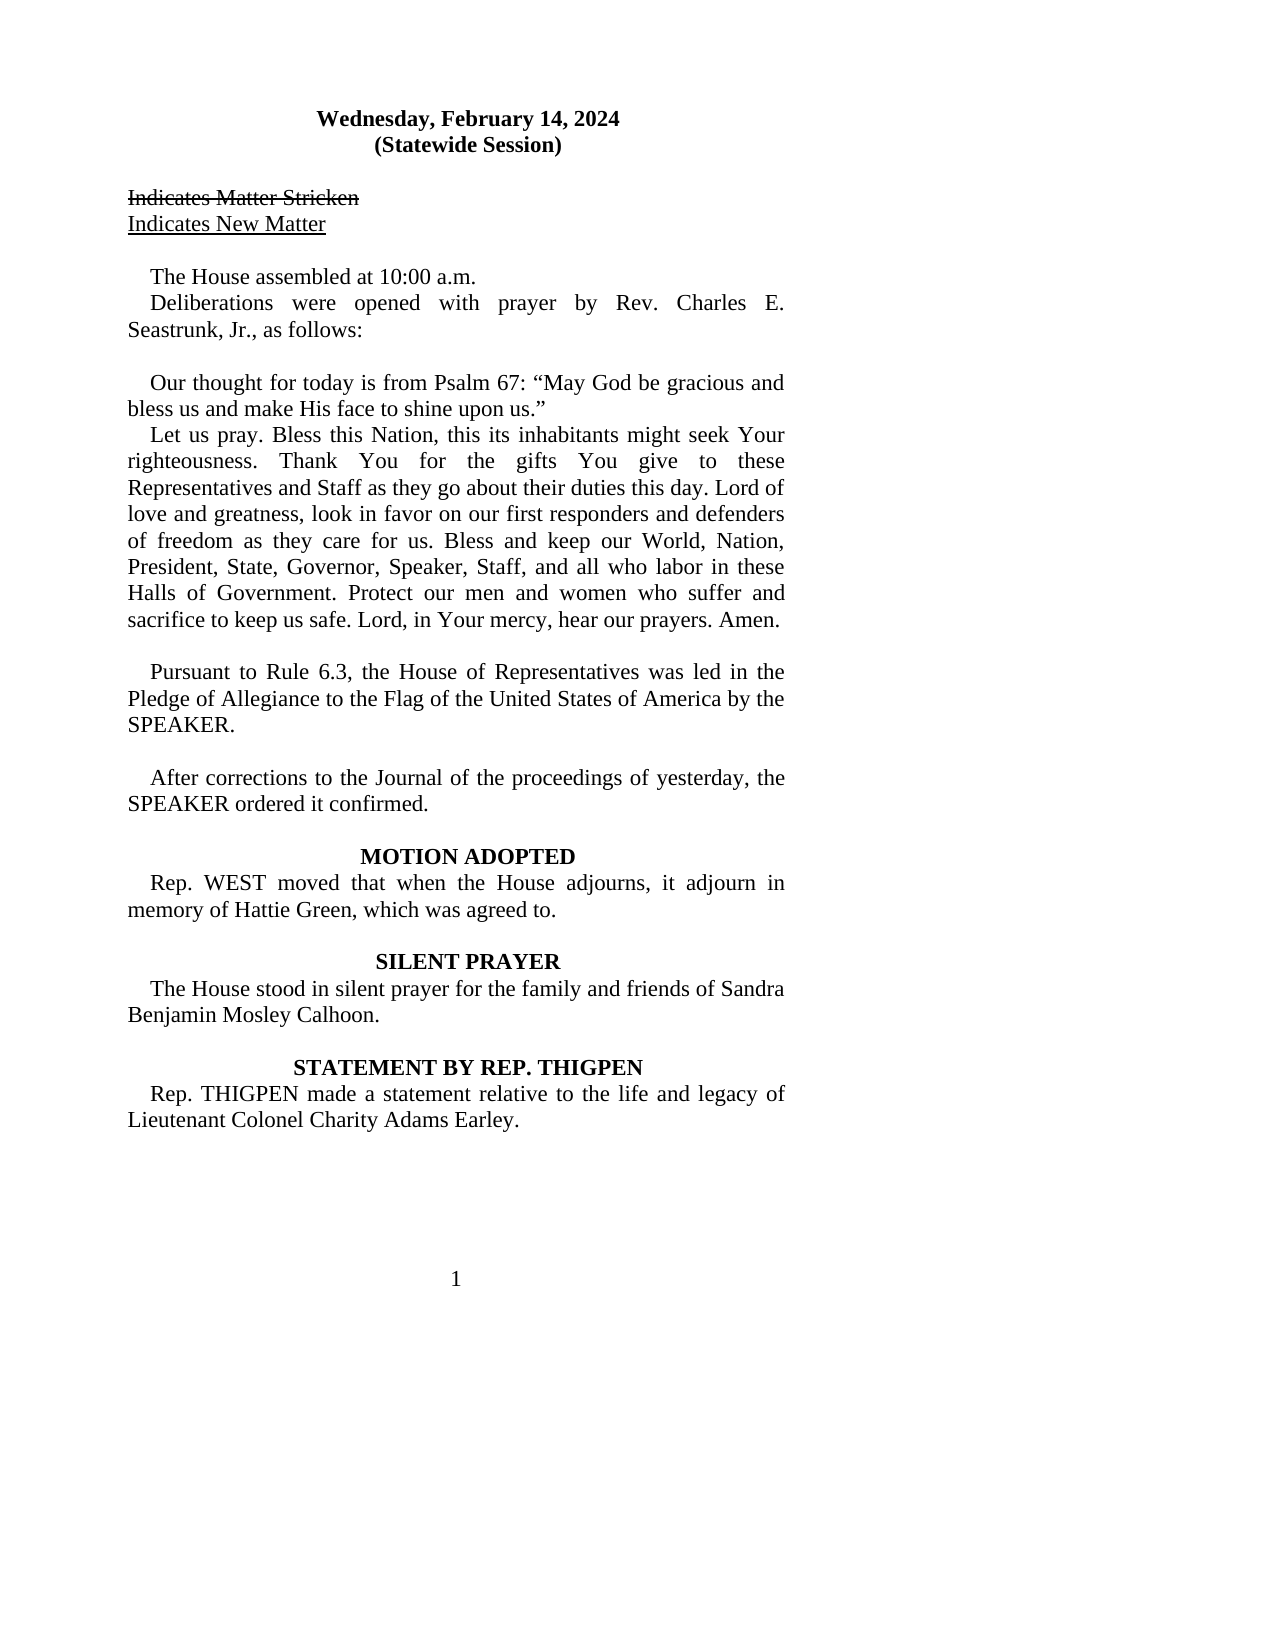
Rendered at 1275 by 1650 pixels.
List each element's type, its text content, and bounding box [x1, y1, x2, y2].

text Deliberations were opened with prayer by Rev. Charles E. Seastrunk, Jr., as follows: [127, 289, 786, 342]
text The House stood in silent prayer for the family and friends of Sandra Benjamin Mosley Calhoon. [127, 975, 786, 1027]
text Rep. WEST moved that when the House adjourns, it adjourn in memory of Hattie Green, which was agreed to. [127, 869, 786, 922]
text Let us pray. Bless this Nation, this its inhabitants might seek Your righteousness. Thank You for the gifts You give to these Representatives and Staff as they go about their duties this day. Lord of love and greatness, look in favor on our first responders and defenders of freedom as they care for us. Bless and keep our World, Nation, President, State, Governor, Speaker, Staff, and all who labor in these Halls of Government. Protect our men and women who suffer and sacrifice to keep us safe. Lord, in Your mercy, hear our prayers. Amen. [127, 421, 786, 632]
text Our thought for today is from Psalm 67: “May God be gracious and bless us and make His face to shine upon us.” [127, 368, 786, 421]
text The House assembled at 10:00 a.m. [127, 263, 786, 289]
text MOTION ADOPTED [127, 843, 786, 869]
text Rep. THIGPEN made a statement relative to the life and legacy of Lieutenant Colonel Charity Adams Earley. [127, 1080, 786, 1133]
text Pursuant to Rule 6.3, the House of Representatives was led in the Pledge of Allegiance to the Flag of the United States of America by the SPEAKER. [127, 658, 786, 737]
text After corrections to the Journal of the proceedings of yesterday, the SPEAKER ordered it confirmed. [127, 764, 786, 817]
text SILENT PRAYER [127, 948, 786, 975]
text STATEMENT BY REP. THIGPEN [127, 1054, 786, 1080]
text Indicates New Matter [127, 210, 786, 237]
text Indicates Matter Stricken [127, 184, 786, 210]
